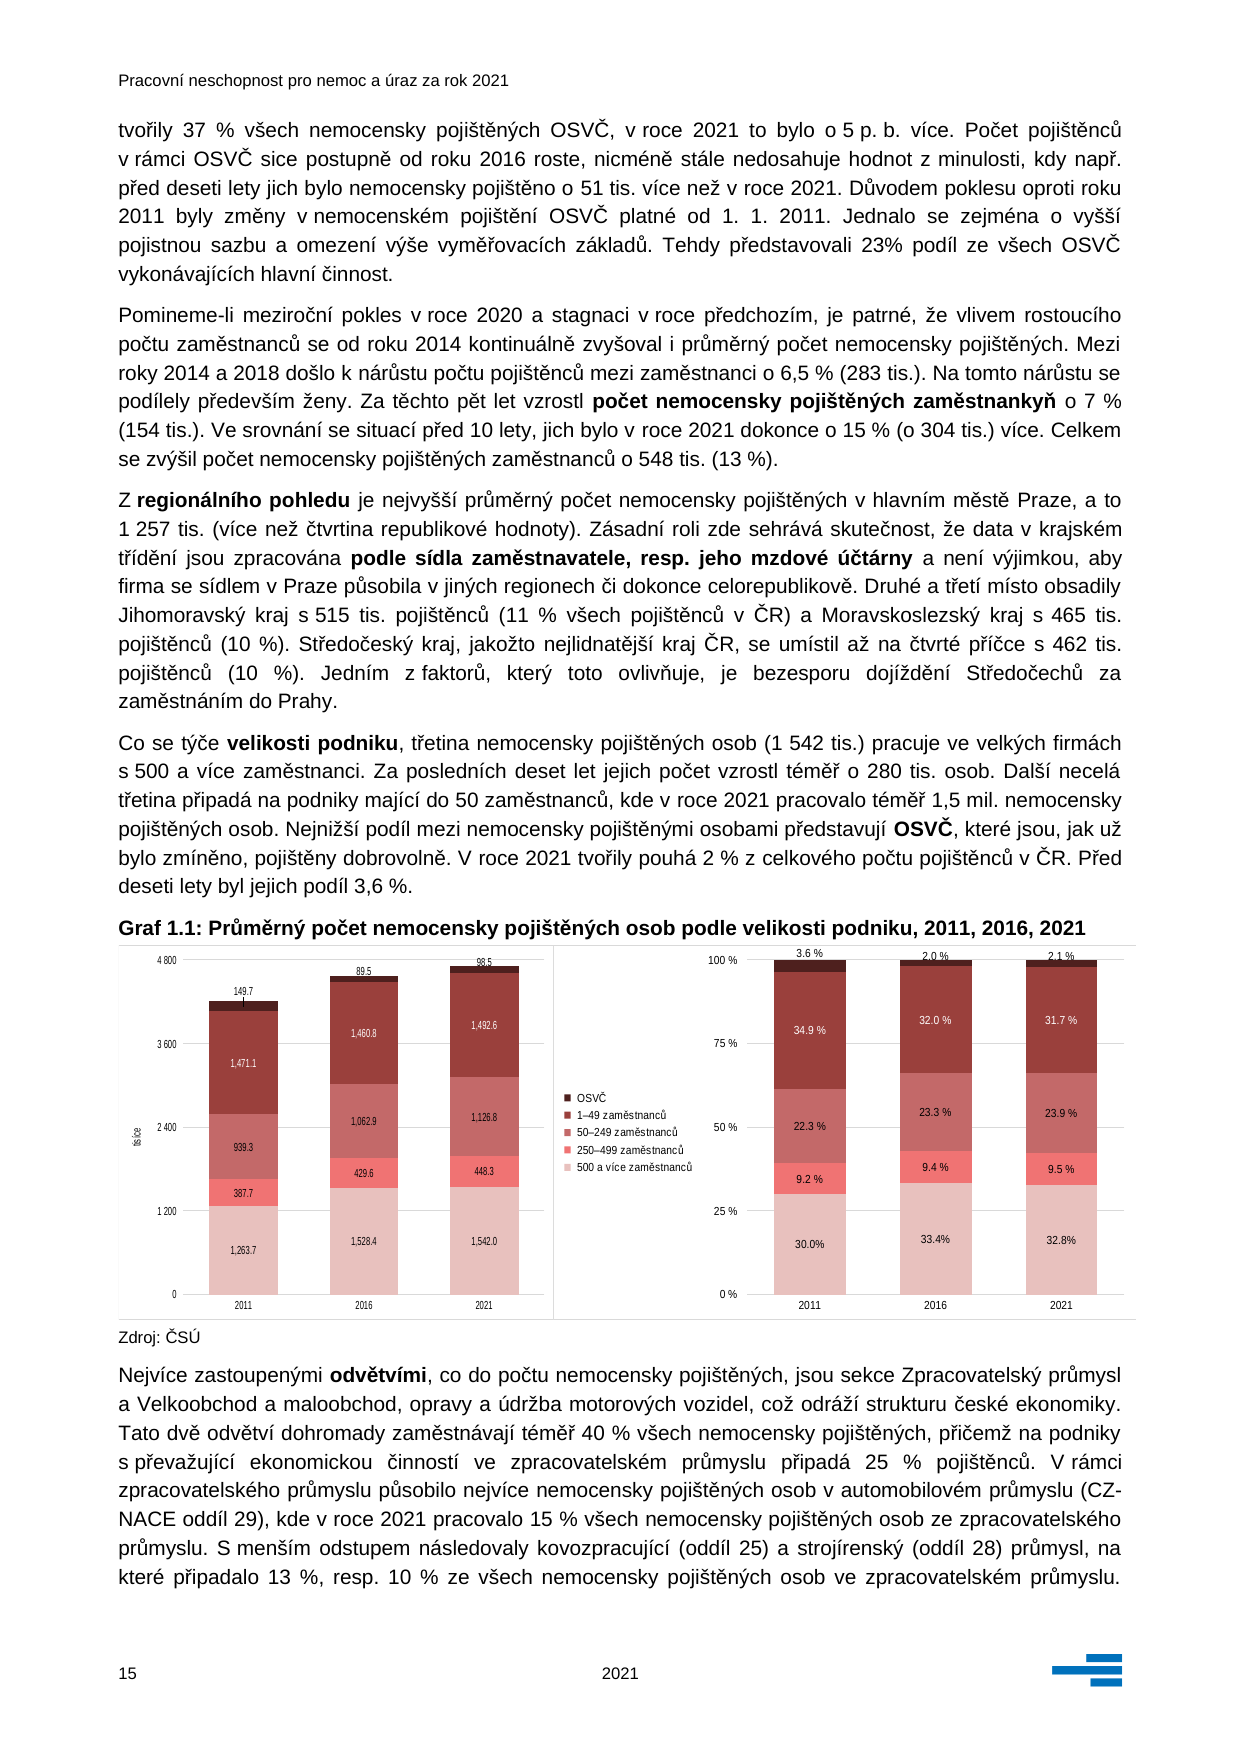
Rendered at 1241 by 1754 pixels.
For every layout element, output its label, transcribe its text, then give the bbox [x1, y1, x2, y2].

text Graf 1.1: Průměrný počet nemocensky pojištěných osob podle velikosti podniku, 2011, 2016, 2021 [118, 916, 1122, 939]
text Co se týče velikosti podniku, třetina nemocensky pojištěných osob (1 542 tis.) pracuje ve velkých firmách s 500 a více zaměstnanci. Za posledních deset let jejich počet vzrostl téměř o 280 tis. osob. Další necelá třetina připadá na podniky mající do 50 zaměstnanců, kde v roce 2021 pracovalo téměř 1,5 mil. nemocensky pojištěných osob. Nejnižší podíl mezi nemocensky pojištěnými osobami představují OSVČ, které jsou, jak už bylo zmíněno, pojištěny dobrovolně. V roce 2021 tvořily pouhá 2 % z celkového počtu pojištěnců v ČR. Před deseti lety byl jejich podíl 3,6 %. [118, 731, 1122, 898]
text Pomineme-li meziroční pokles v roce 2020 a stagnaci v roce předchozím, je patrné, že vlivem rostoucího počtu zaměstnanců se od roku 2014 kontinuálně zvyšoval i průměrný počet nemocensky pojištěných. Mezi roky 2014 a 2018 došlo k nárůstu počtu pojištěnců mezi zaměstnanci o 6,5 % (283 tis.). Na tomto nárůstu se podílely především ženy. Za těchto pět let vzrostl počet nemocensky pojištěných zaměstnankyň o 7 % (154 tis.). Ve srovnání se situací před 10 lety, jich bylo v roce 2021 dokonce o 15 % (o 304 tis.) více. Celkem se zvýšil počet nemocensky pojištěných zaměstnanců o 548 tis. (13 %). [118, 303, 1122, 471]
picture [1051, 1653, 1123, 1687]
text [118, 118, 1122, 286]
text Zdroj: ČSÚ [118, 1320, 1122, 1347]
text Z regionálního pohledu je nejvyšší průměrný počet nemocensky pojištěných v hlavním městě Praze, a to 1 257 tis. (více než čtvrtina republikové hodnoty). Zásadní roli zde sehrává skutečnost, že data v krajském třídění jsou zpracována podle sídla zaměstnavatele, resp. jeho mzdové účtárny a není výjimkou, aby firma se sídlem v Praze působila v jiných regionech či dokonce celorepublikově. Druhé a třetí místo obsadily Jihomoravský kraj s 515 tis. pojištěnců (11 % všech pojištěnců v ČR) a Moravskoslezský kraj s 465 tis. pojištěnců (10 %). Středočeský kraj, jakožto nejlidnatější kraj ČR, se umístil až na čtvrté příčce s 462 tis. pojištěnců (10 %). Jedním z faktorů, který toto ovlivňuje, je bezesporu dojíždění Středočechů za zaměstnáním do Prahy. [118, 488, 1122, 713]
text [118, 1363, 1122, 1588]
